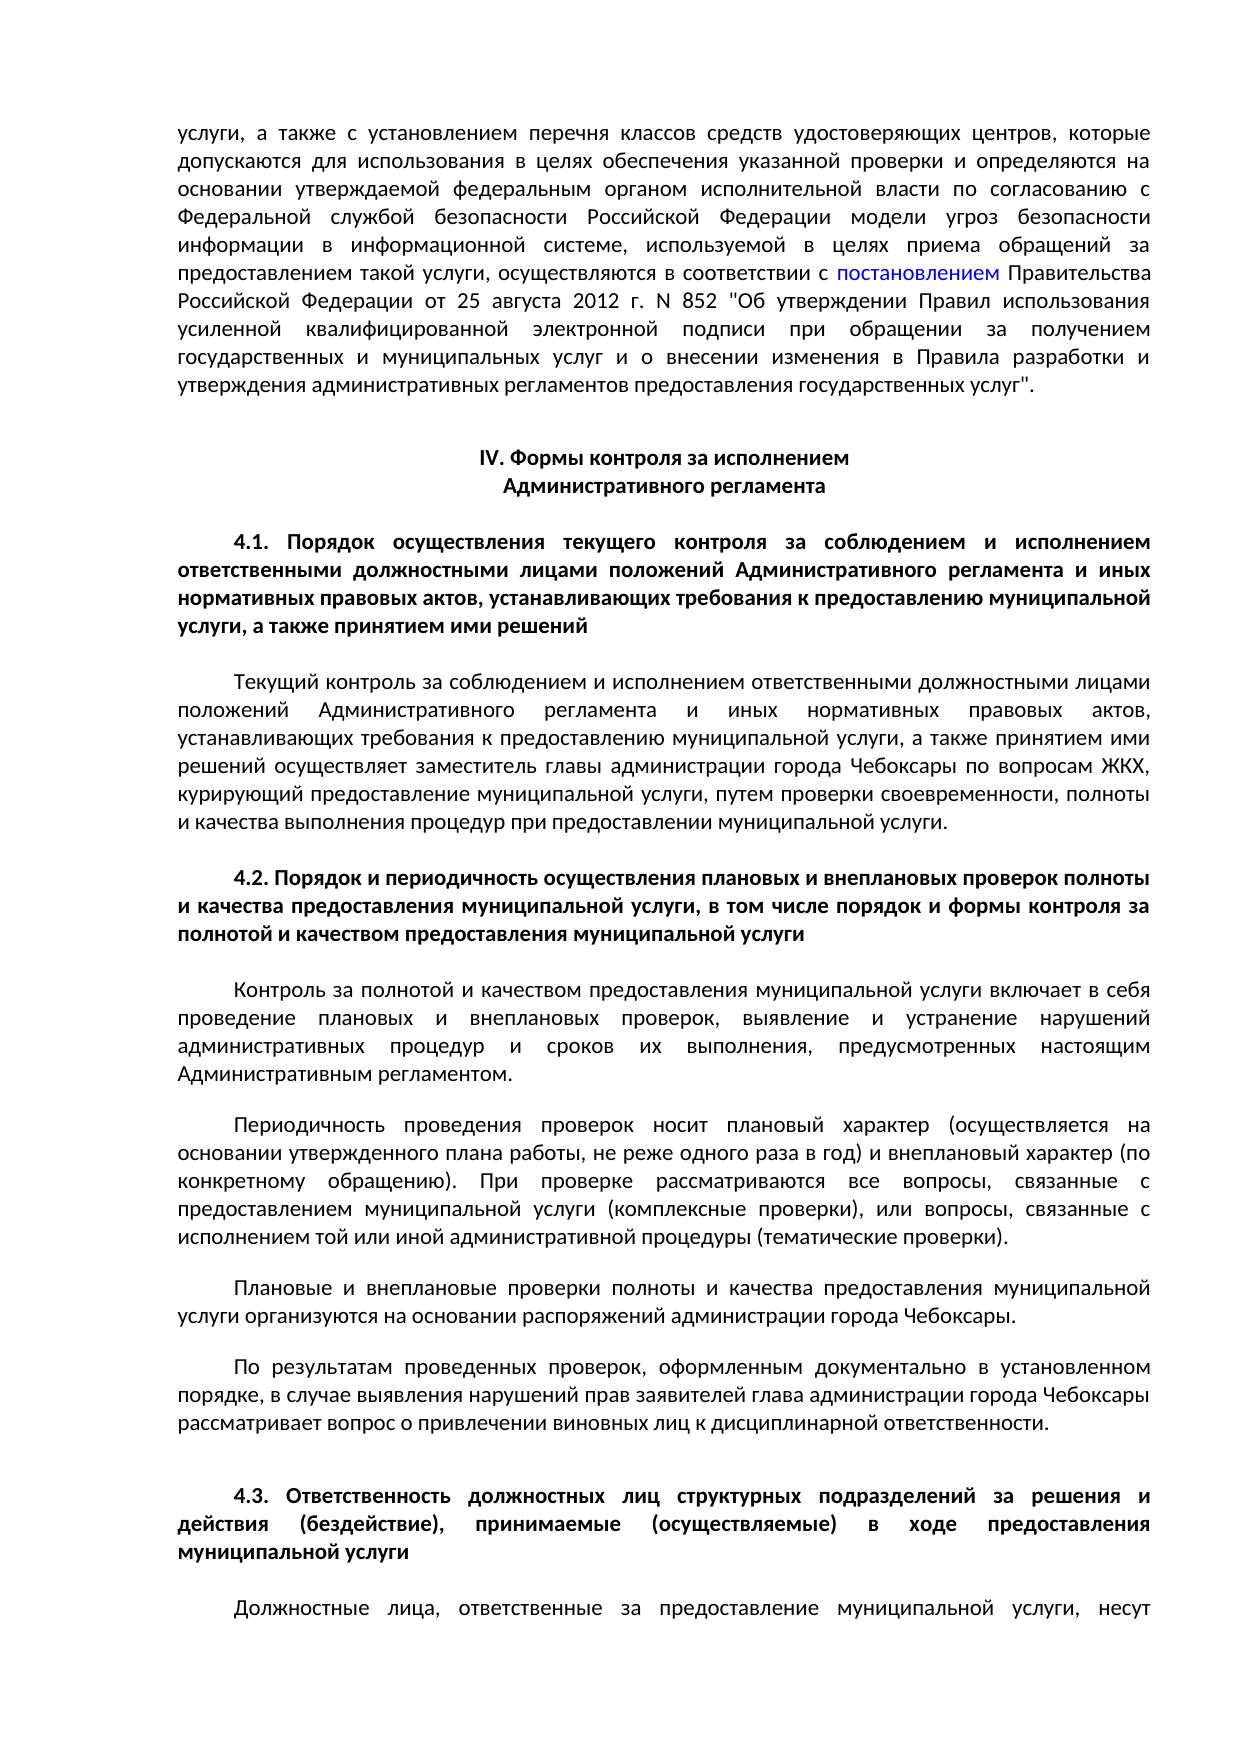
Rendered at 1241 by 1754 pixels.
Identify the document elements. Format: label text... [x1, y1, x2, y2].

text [177, 118, 1152, 398]
text Плановые и внеплановые проверки полноты и качества предоставления муниципальной услуги организуются на основании распоряжений администрации города Чебоксары. [177, 1273, 1152, 1329]
title IV. Формы контроля за исполнением [177, 443, 1152, 471]
title Административного регламента [177, 471, 1152, 499]
text По результатам проведенных проверок, оформленным документально в установленном порядке, в случае выявления нарушений прав заявителей глава администрации города Чебоксары рассматривает вопрос о привлечении виновных лиц к дисциплинарной ответственности. [177, 1352, 1152, 1436]
title 4.3. Ответственность должностных лиц структурных подразделений за решения и действия (бездействие), принимаемые (осуществляемые) в ходе предоставления муниципальной услуги [177, 1481, 1152, 1565]
text Текущий контроль за соблюдением и исполнением ответственными должностными лицами положений Административного регламента и иных нормативных правовых актов, устанавливающих требования к предоставлению муниципальной услуги, а также принятием ими решений осуществляет заместитель главы администрации города Чебоксары по вопросам ЖКХ, курирующий предоставление муниципальной услуги, путем проверки своевременности, полноты и качества выполнения процедур при предоставлении муниципальной услуги. [177, 667, 1152, 835]
title 4.1. Порядок осуществления текущего контроля за соблюдением и исполнением ответственными должностными лицами положений Административного регламента и иных нормативных правовых актов, устанавливающих требования к предоставлению муниципальной услуги, а также принятием ими решений [177, 527, 1152, 639]
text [177, 1593, 1152, 1621]
text Периодичность проведения проверок носит плановый характер (осуществляется на основании утвержденного плана работы, не реже одного раза в год) и внеплановый характер (по конкретному обращению). При проверке рассматриваются все вопросы, связанные с предоставлением муниципальной услуги (комплексные проверки), или вопросы, связанные с исполнением той или иной административной процедуры (тематические проверки). [177, 1110, 1152, 1251]
text Контроль за полнотой и качеством предоставления муниципальной услуги включает в себя проведение плановых и внеплановых проверок, выявление и устранение нарушений административных процедур и сроков их выполнения, предусмотренных настоящим Административным регламентом. [177, 975, 1152, 1087]
title 4.2. Порядок и периодичность осуществления плановых и внеплановых проверок полноты и качества предоставления муниципальной услуги, в том числе порядок и формы контроля за полнотой и качеством предоставления муниципальной услуги [177, 863, 1152, 947]
